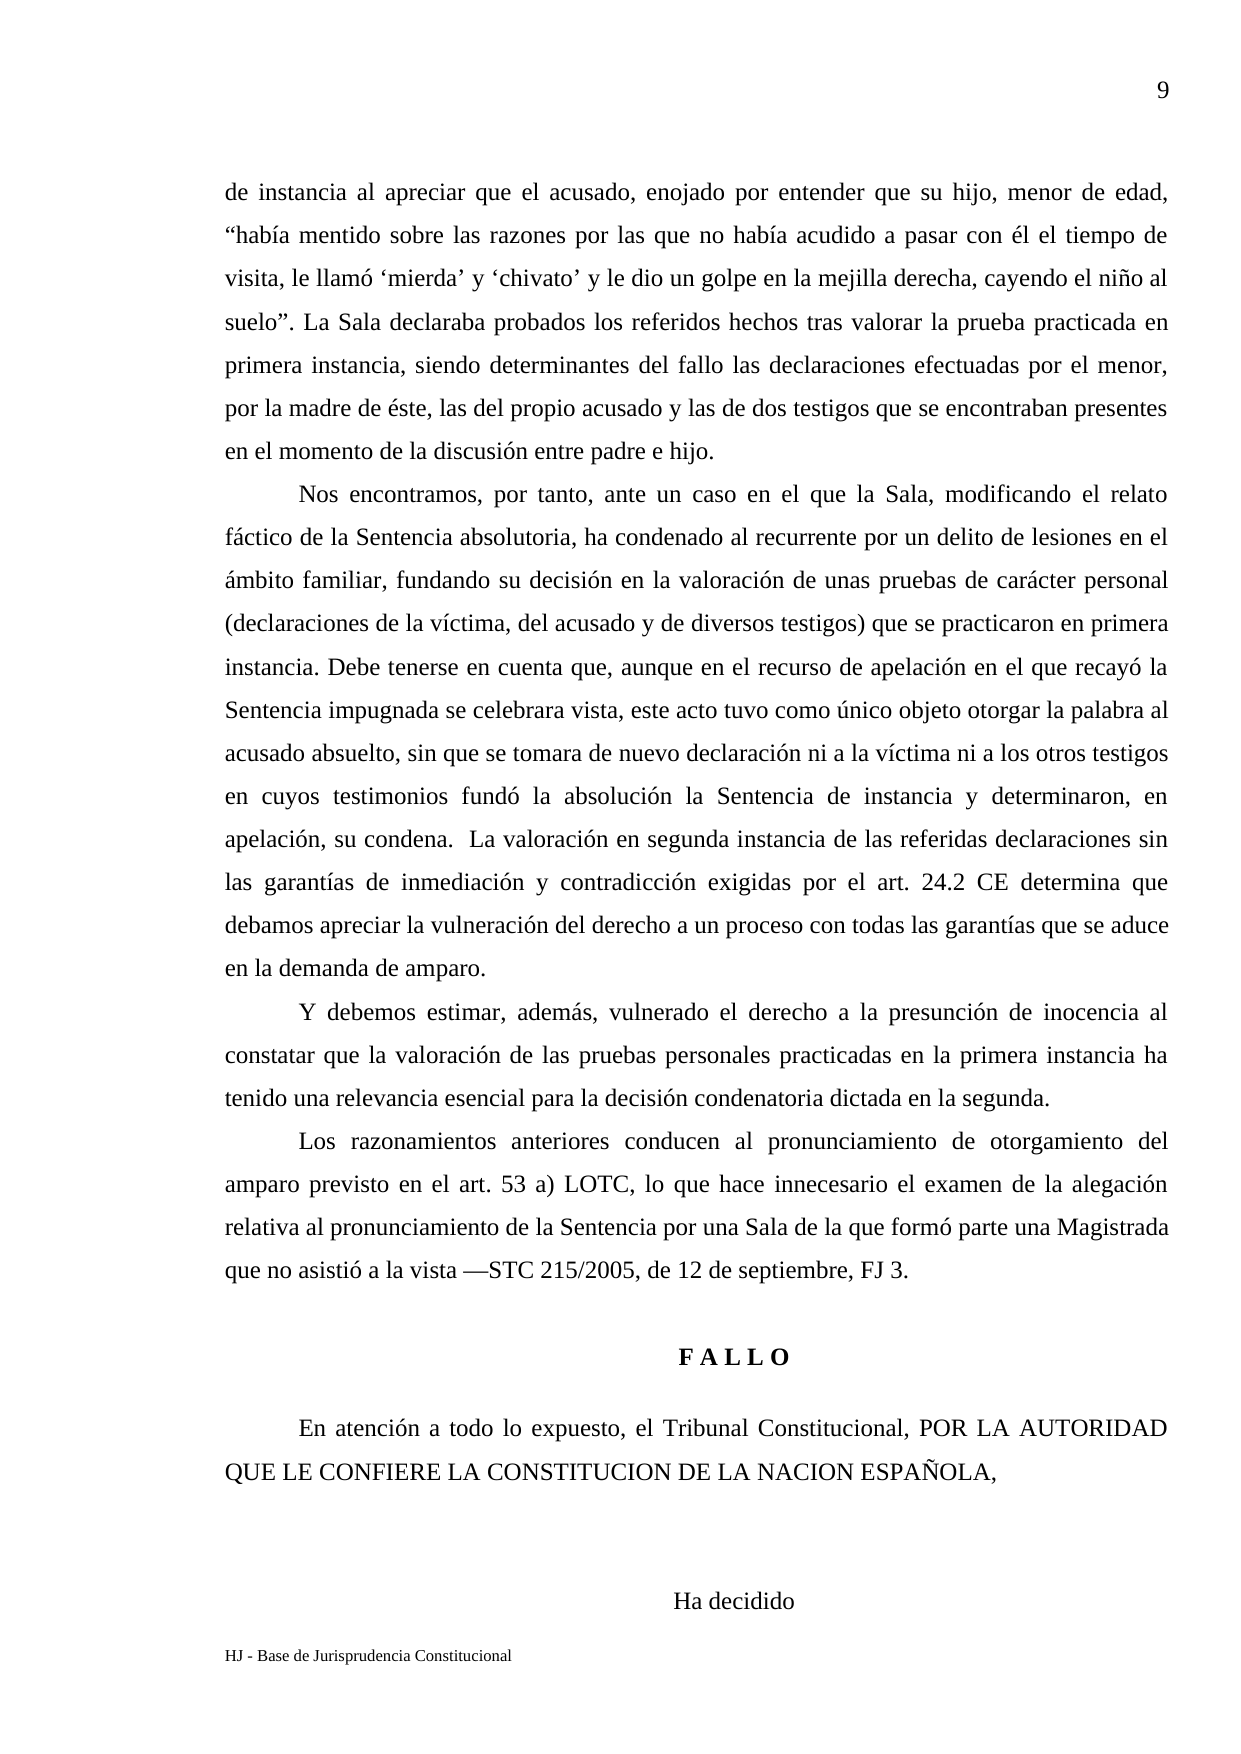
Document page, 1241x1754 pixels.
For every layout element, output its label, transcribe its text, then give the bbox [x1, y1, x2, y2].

text Nos encontramos, por tanto, ante un caso en el que la Sala, modificando el relato fáctico de la Sentencia absolutoria, ha condenado al recurrente por un delito de lesiones en el ámbito familiar, fundando su decisión en la valoración de unas pruebas de carácter personal (declaraciones de la víctima, del acusado y de diversos testigos) que se practicaron en primera instancia. Debe tenerse en cuenta que, aunque en el recurso de apelación en el que recayó la Sentencia impugnada se celebrara vista, este acto tuvo como único objeto otorgar la palabra al acusado absuelto, sin que se tomara de nuevo declaración ni a la víctima ni a los otros testigos en cuyos testimonios fundó la absolución la Sentencia de instancia y determinaron, en apelación, su condena. La valoración en segunda instancia de las referidas declaraciones sin las garantías de inmediación y contradicción exigidas por el art. 24.2 CE determina que debamos apreciar la vulneración del derecho a un proceso con todas las garantías que se aduce en la demanda de amparo. [224, 479, 1169, 982]
text Y debemos estimar, además, vulnerado el derecho a la presunción de inocencia al constatar que la valoración de las pruebas personales practicadas en la primera instancia ha tenido una relevancia esencial para la decisión condenatoria dictada en la segunda. [224, 997, 1169, 1112]
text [224, 177, 1169, 465]
text Los razonamientos anteriores conducen al pronunciamiento de otorgamiento del amparo previsto en el art. 53 a) LOTC, lo que hace innecesario el examen de la alegación relativa al pronunciamiento de la Sentencia por una Sala de la que formó parte una Magistrada que no asistió a la vista —STC 215/2005, de 12 de septiembre, FJ 3. [224, 1126, 1169, 1284]
text Ha decidido [224, 1586, 1169, 1615]
text En atención a todo lo expuesto, el Tribunal Constitucional, POR LA AUTORIDAD QUE LE CONFIERE LA CONSTITUCION DE LA NACION ESPAÑOLA, [224, 1413, 1169, 1485]
subtitle F A L L O [224, 1342, 1169, 1370]
